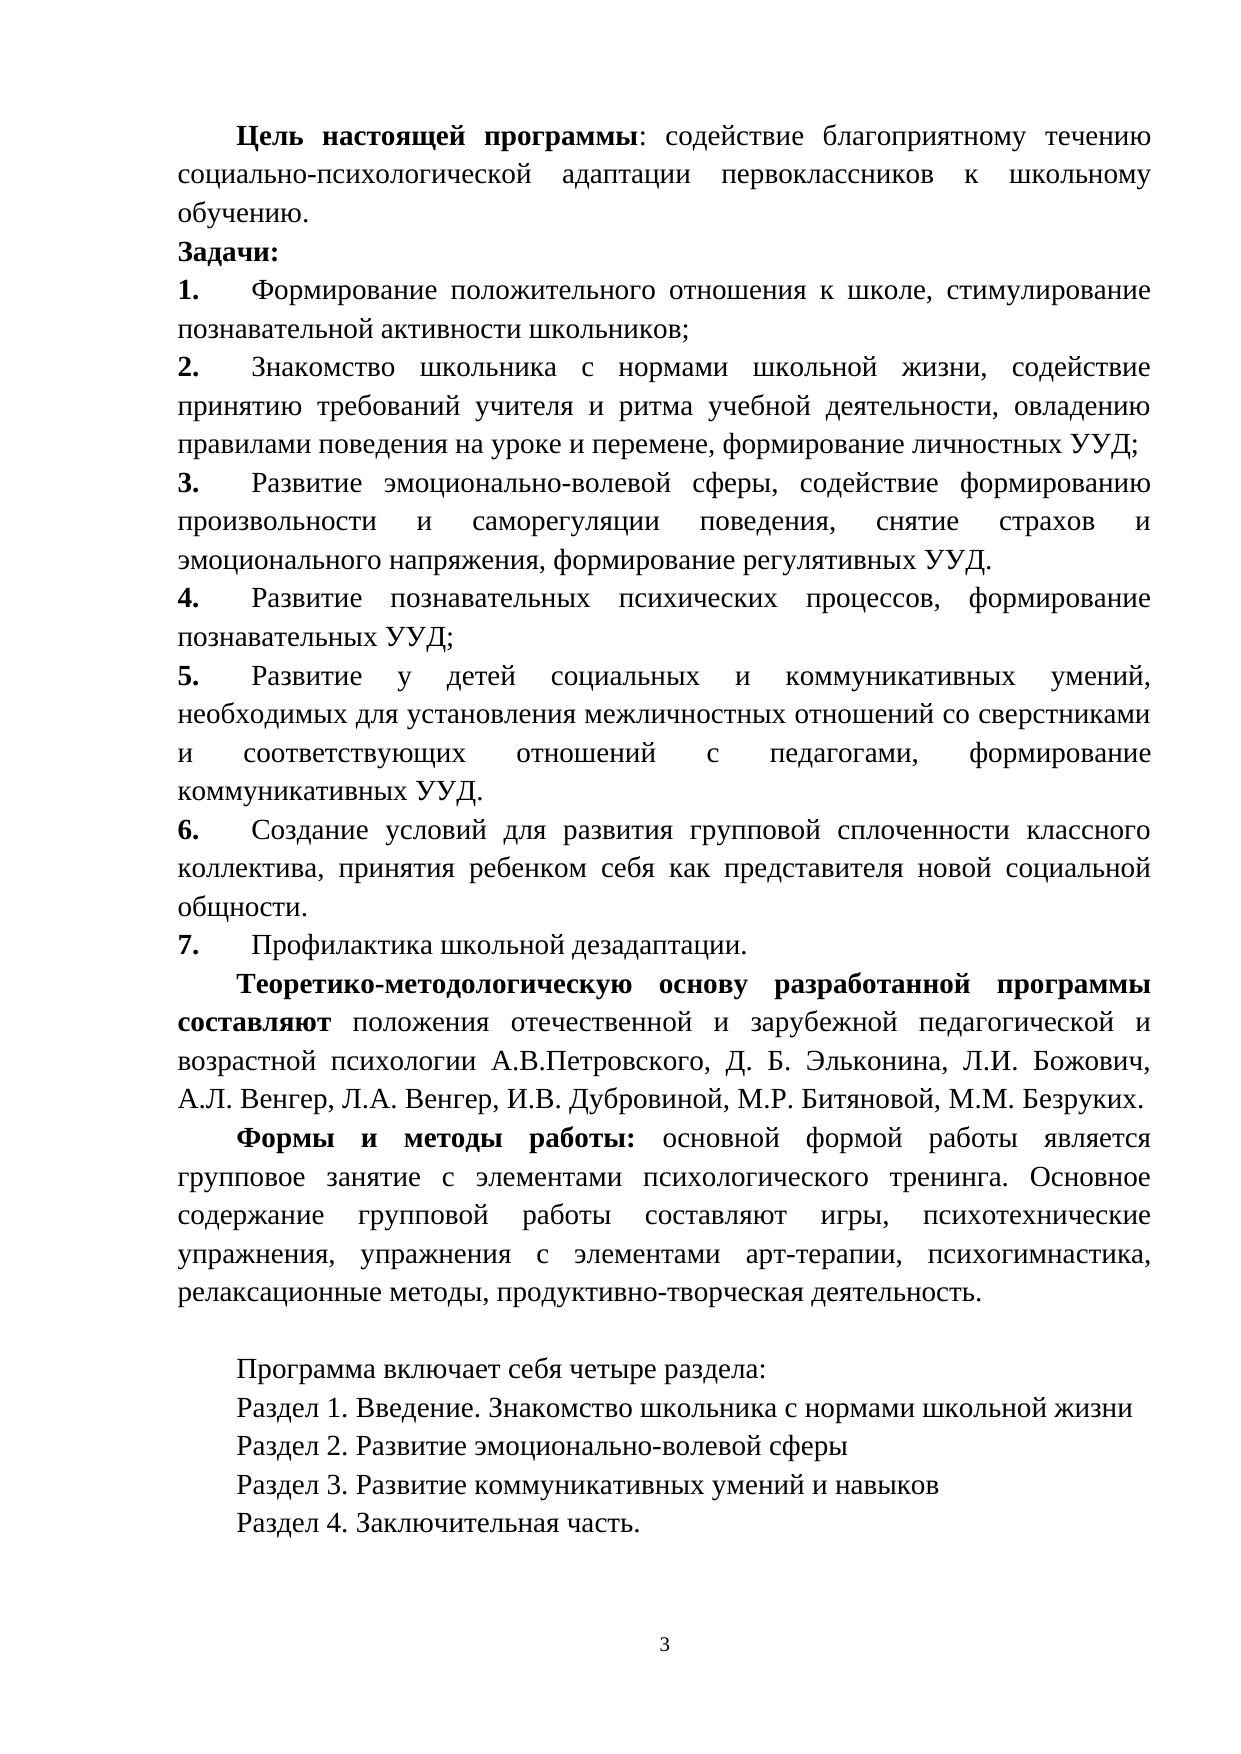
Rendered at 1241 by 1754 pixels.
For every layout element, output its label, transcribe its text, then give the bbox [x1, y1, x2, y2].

list Развитие познавательных психических процессов, формирование познавательных УУД; [177, 581, 1152, 653]
text Раздел 2. Развитие эмоционально-волевой сферы [177, 1428, 1152, 1462]
list Знакомство школьника с нормами школьной жизни, содействие принятию требований учителя и ритма учебной деятельности, овладению правилами поведения на уроке и перемене, формирование личностных УУД; [177, 349, 1152, 460]
list Формирование положительного отношения к школе, стимулирование познавательной активности школьников; [177, 272, 1152, 344]
list Развитие у детей социальных и коммуникативных умений, необходимых для установления межличностных отношений со сверстниками и соответствующих отношений с педагогами, формирование коммуникативных УУД. [177, 658, 1152, 807]
list Создание условий для развития групповой сплоченности классного коллектива, принятия ребенком себя как представителя новой социальной общности. [177, 812, 1152, 922]
text Раздел 1. Введение. Знакомство школьника с нормами школьной жизни [177, 1390, 1152, 1423]
text Цель настоящей программы: содействие благоприятному течению социально-психологической адаптации первоклассников к школьному обучению. [177, 118, 1152, 229]
text Раздел 4. Заключительная часть. [177, 1506, 1152, 1539]
text Задачи: [177, 234, 1152, 267]
text Раздел 3. Развитие коммуникативных умений и навыков [177, 1467, 1152, 1501]
text Формы и методы работы: основной формой работы является групповое занятие с элементами психологического тренинга. Основное содержание групповой работы составляют игры, психотехнические упражнения, упражнения с элементами арт-терапии, психогимнастика, релаксационные методы, продуктивно-творческая деятельность. [177, 1120, 1152, 1308]
list Развитие эмоционально-волевой сферы, содействие формированию произвольности и саморегуляции поведения, снятие страхов и эмоционального напряжения, формирование регулятивных УУД. [177, 465, 1152, 576]
text Теоретико-методологическую основу разработанной программы составляют положения отечественной и зарубежной педагогической и возрастной психологии А.В.Петровского, Д. Б. Эльконина, Л.И. Божович, А.Л. Венгер, Л.А. Венгер, И.В. Дубровиной, М.Р. Битяновой, М.М. Безруких. [177, 966, 1152, 1115]
text Программа включает себя четыре раздела: [177, 1351, 1152, 1385]
list Профилактика школьной дезадаптации. [177, 927, 1152, 961]
